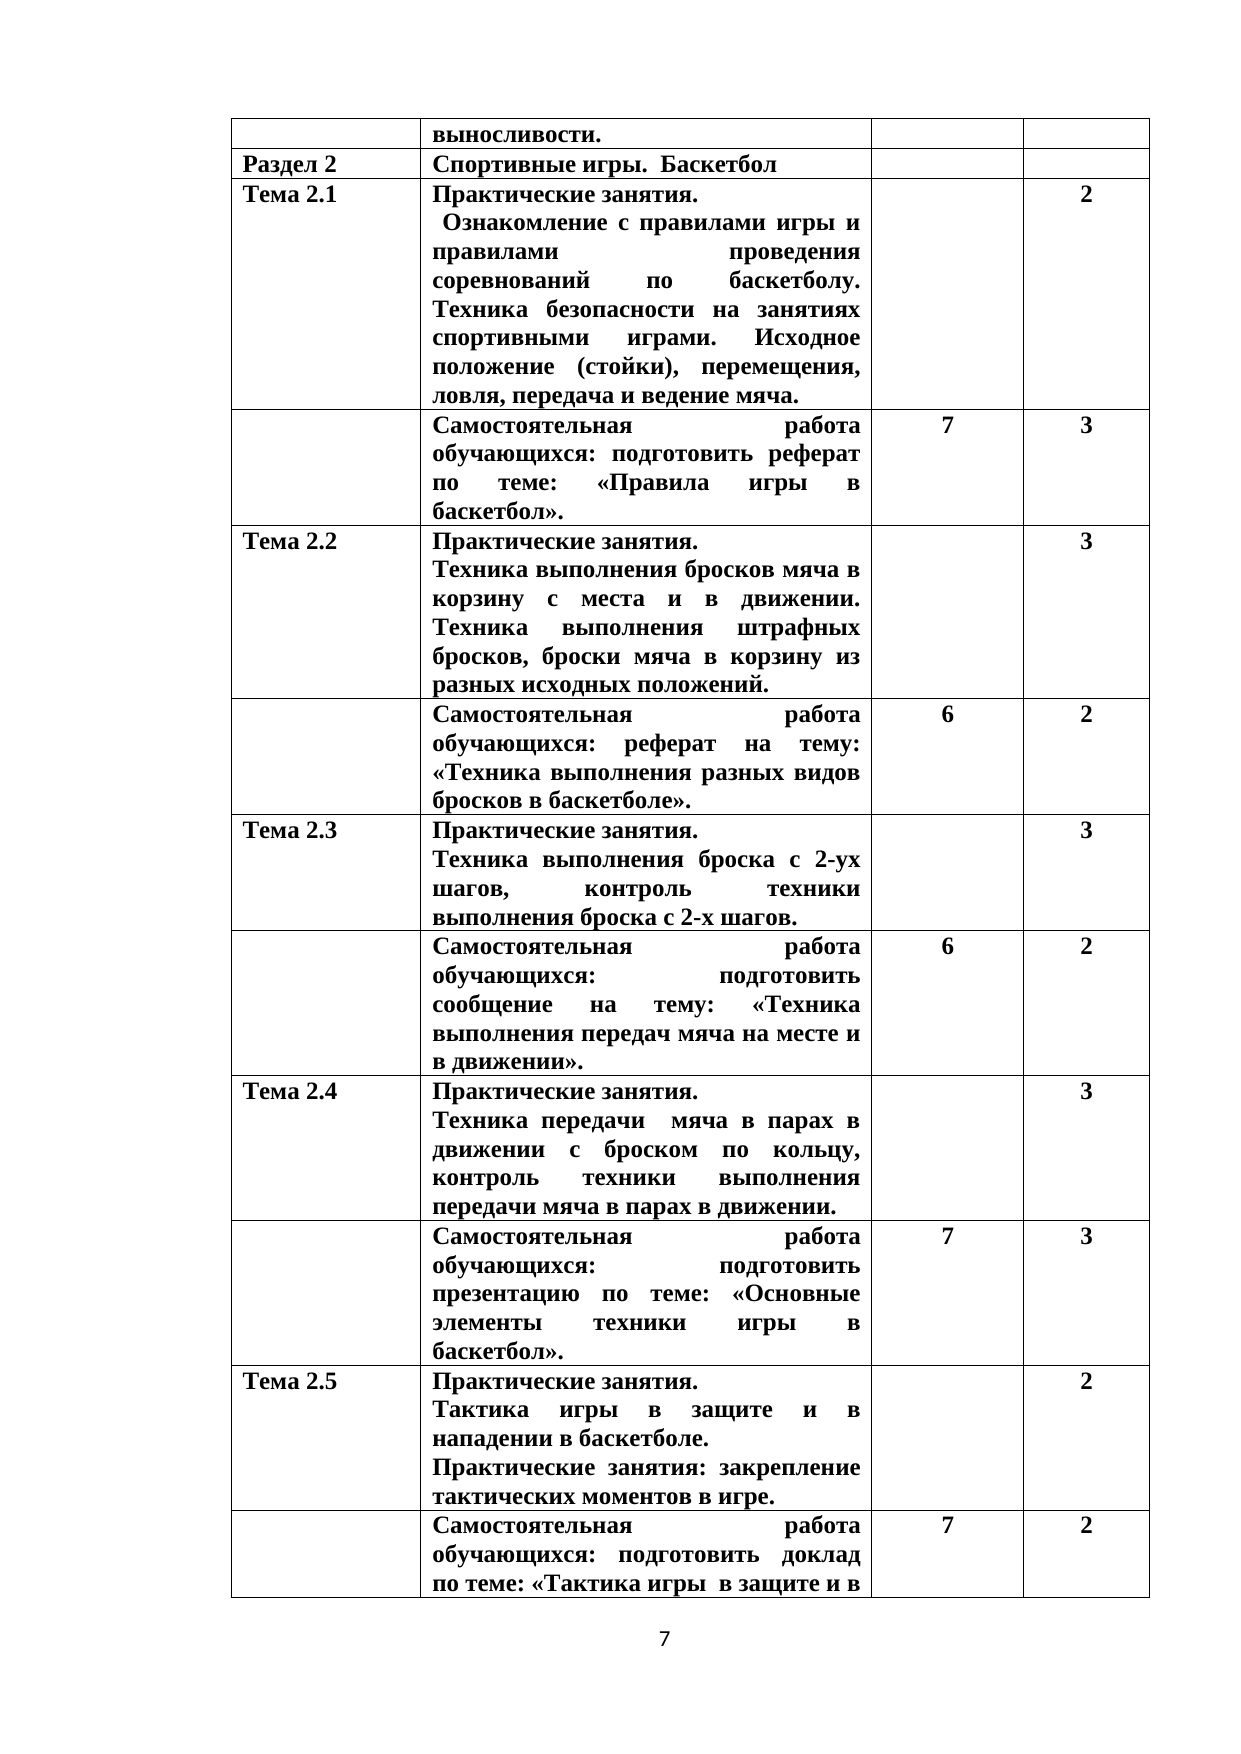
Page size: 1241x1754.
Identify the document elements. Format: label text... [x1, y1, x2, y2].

table_cell 7 [872, 410, 1023, 525]
table_cell [232, 119, 420, 148]
table_cell Тема 2.4 [232, 1076, 420, 1220]
table_cell 3 [1024, 1221, 1149, 1365]
table_cell [232, 1511, 420, 1597]
table_cell 3 [1024, 526, 1149, 698]
table_cell Самостоятельная работа обучающихся: подготовить реферат по теме: «Правила игры в баскетбол». [421, 410, 871, 525]
table_cell Тема 2.5 [232, 1366, 420, 1509]
table_cell 3 [1024, 1076, 1149, 1220]
table_cell [872, 1366, 1023, 1509]
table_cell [421, 1511, 871, 1597]
table_cell Спортивные игры. Баскетбол [421, 149, 871, 178]
table_cell 7 [872, 119, 1023, 148]
table_cell 2 [1024, 931, 1149, 1075]
table_cell Практические занятия. Техника выполнения бросков мяча в корзину с места и в движении. Техника выполнения штрафных бросков, броски мяча в корзину из разных исходных положений. [421, 526, 871, 698]
table_cell Практические занятия. Техника выполнения броска с 2-ух шагов, контроль техники выполнения броска с 2-х шагов. [421, 815, 871, 930]
table_cell [872, 526, 1023, 698]
table_cell Раздел 2 [232, 149, 420, 178]
table_cell [232, 699, 420, 814]
table_cell [232, 931, 420, 1075]
table_cell Тема 2.3 [232, 815, 420, 930]
table_cell 2 [1024, 699, 1149, 814]
table_cell Самостоятельная работа обучающихся: подготовить сообщение на тему: «Техника выполнения передач мяча на месте и в движении». [421, 931, 871, 1075]
table_cell [232, 1221, 420, 1365]
table_cell Практические занятия. Техника передачи мяча в парах в движении с броском по кольцу, контроль техники выполнения передачи мяча в парах в движении. [421, 1076, 871, 1220]
table_cell 3 [1024, 815, 1149, 930]
table_cell 6 [872, 699, 1023, 814]
table_cell 7 [872, 1511, 1023, 1597]
table_cell 3 [1024, 410, 1149, 525]
table_cell Тема 2.1 [232, 179, 420, 409]
table_cell [872, 815, 1023, 930]
table_cell [872, 1076, 1023, 1220]
table_cell Практические занятия. Тактика игры в защите и в нападении в баскетболе. Практические занятия: закрепление тактических моментов в игре. [421, 1366, 871, 1509]
table_cell [872, 149, 1023, 178]
table_cell Практические занятия. Ознакомление с правилами игры и правилами проведения соревнований по баскетболу. Техника безопасности на занятиях спортивными играми. Исходное положение (стойки), перемещения, ловля, передача и ведение мяча. [421, 179, 871, 409]
table_cell Самостоятельная работа обучающихся: подготовить презентацию по теме: «Основные элементы техники игры в баскетбол». [421, 1221, 871, 1365]
table_cell 6 [872, 931, 1023, 1075]
table_cell 2 [1024, 1511, 1149, 1597]
table_cell [232, 410, 420, 525]
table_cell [421, 119, 871, 148]
table_cell Самостоятельная работа обучающихся: реферат на тему: «Техника выполнения разных видов бросков в баскетболе». [421, 699, 871, 814]
table_cell [1024, 149, 1149, 178]
table_cell 2 [1024, 179, 1149, 409]
table_cell 1 [1024, 119, 1149, 148]
table_cell Тема 2.2 [232, 526, 420, 698]
table_cell 2 [1024, 1366, 1149, 1509]
table_cell [872, 179, 1023, 409]
table_cell 7 [872, 1221, 1023, 1365]
